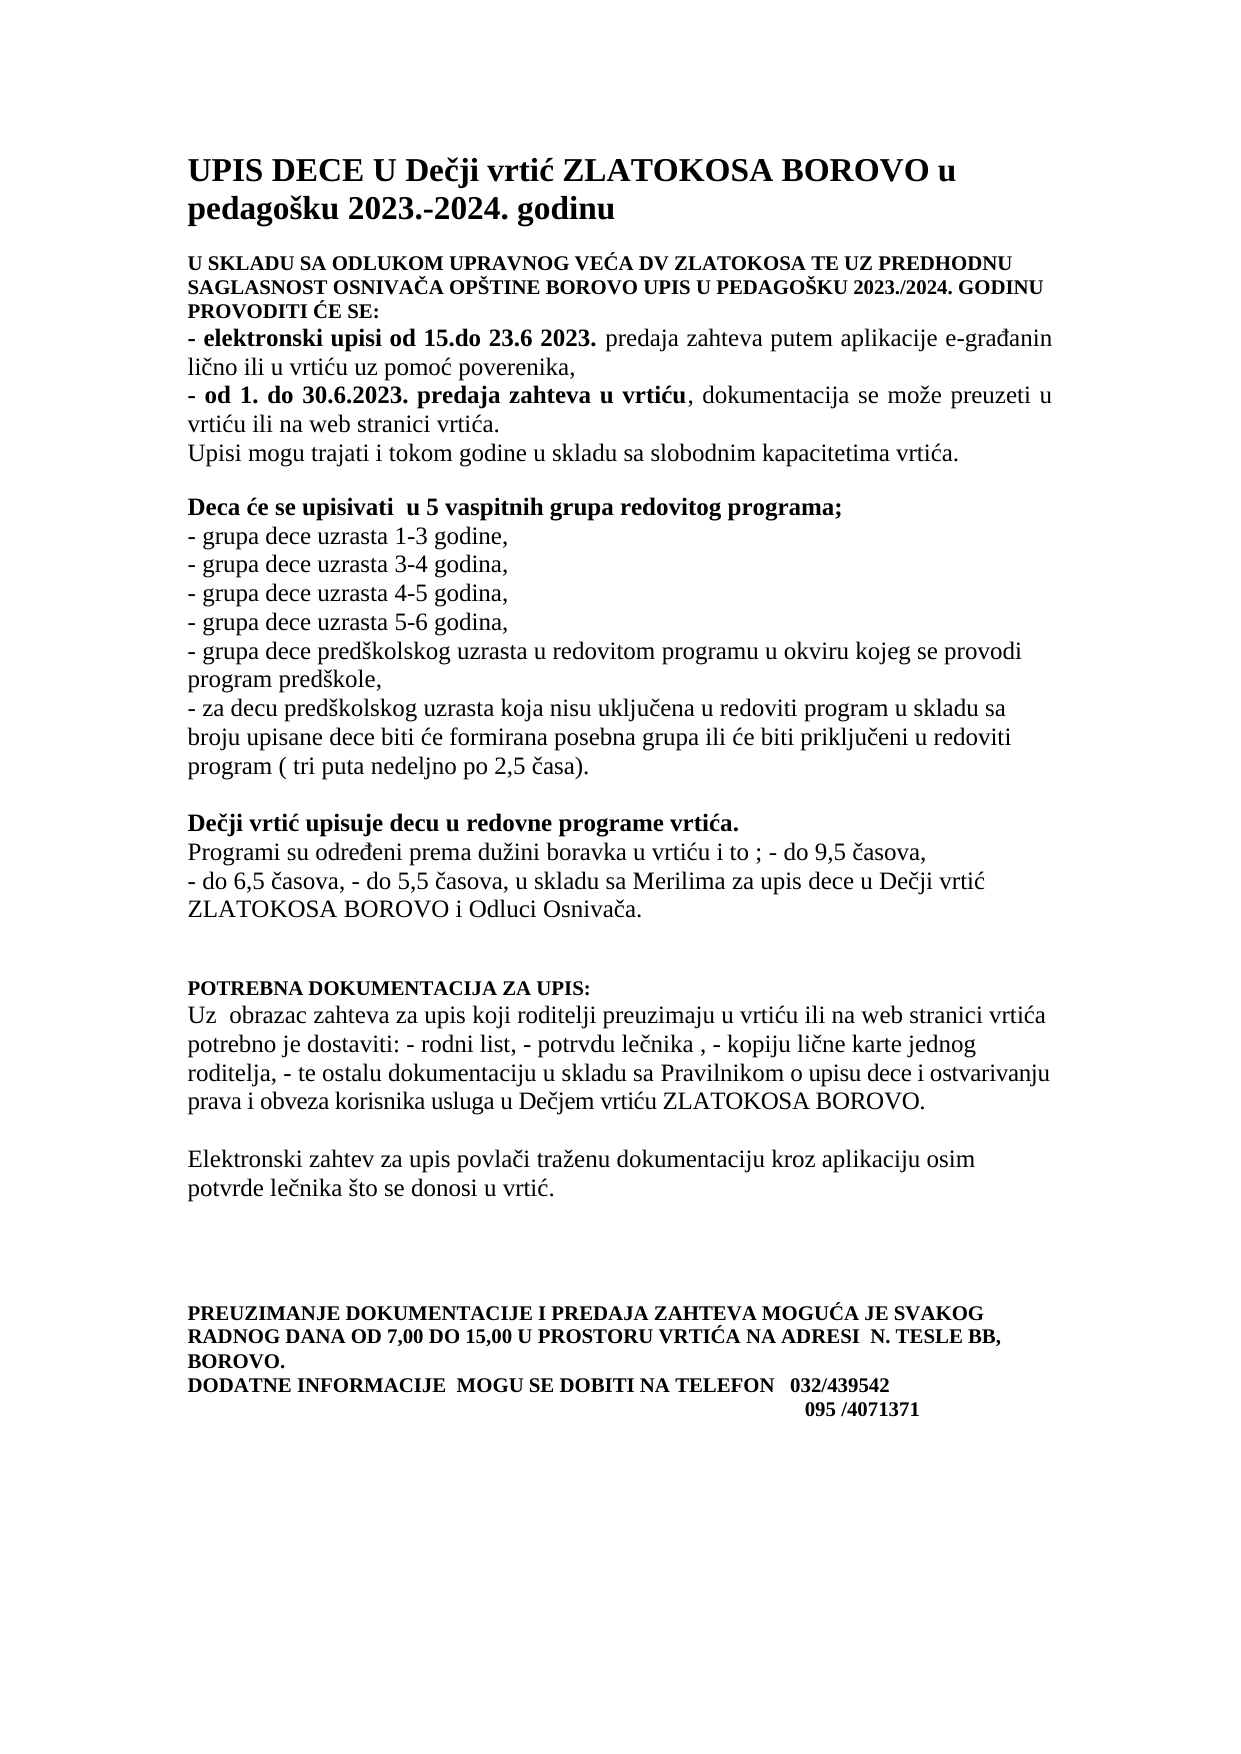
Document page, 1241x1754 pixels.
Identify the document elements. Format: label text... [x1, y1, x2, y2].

list DODATNE INFORMACIJE MOGU SE DOBITI NA TELEFON 032/439542 [187, 1373, 1053, 1397]
list Uz obrazac zahteva za upis koji roditelji preuzimaju u vrtiću ili na web stranici vrtića potrebno je dostaviti: - rodni list, - potrvdu lečnika , - kopiju lične karte jednog roditelja, - te ostalu dokumentaciju u skladu sa Pravilnikom o upisu dece i ostvarivanju prava i obveza korisnika usluga u Dečjem vrtiću ZLATOKOSA BOROVO. [187, 1000, 1053, 1115]
list POTREBNA DOKUMENTACIJA ZA UPIS: [187, 976, 1053, 1000]
text - od 1. do 30.6.2023. predaja zahteva u vrtiću, dokumentacija se može preuzeti u vrtiću ili na web stranici vrtića. [187, 380, 1053, 438]
text - do 6,5 časova, - do 5,5 časova, u skladu sa Merilima za upis dece u Dečji vrtić ZLATOKOSA BOROVO i Odluci Osnivača. [187, 866, 1053, 923]
text - grupa dece uzrasta 5-6 godina, [187, 607, 1053, 636]
text U SKLADU SA ODLUKOM UPRAVNOG VEĆA DV ZLATOKOSA TE UZ PREDHODNU SAGLASNOST OSNIVAČA OPŠTINE BOROVO UPIS U PEDAGOŠKU 2023./2024. GODINU PROVODITI ĆE SE: [187, 251, 1053, 323]
list 095 /4071371 [187, 1397, 1053, 1421]
text Elektronski zahtev za upis povlači traženu dokumentaciju kroz aplikaciju osim potvrde lečnika što se donosi u vrtić. [187, 1144, 1053, 1201]
text Dečji vrtić upisuje decu u redovne programe vrtića. [187, 808, 1053, 837]
list PREUZIMANJE DOKUMENTACIJE I PREDAJA ZAHTEVA MOGUĆA JE SVAKOG RADNOG DANA OD 7,00 DO 15,00 U PROSTORU VRTIĆA NA ADRESI N. TESLE BB, BOROVO. [187, 1300, 1053, 1373]
text - grupa dece uzrasta 4-5 godina, [187, 578, 1053, 607]
text UPIS DECE U Dečji vrtić ZLATOKOSA BOROVO u pedagošku 2023.-2024. godinu [187, 150, 1053, 227]
text - grupa dece predškolskog uzrasta u redovitom programu u okviru kojeg se provodi program predškole, [187, 636, 1053, 693]
text - grupa dece uzrasta 3-4 godina, [187, 549, 1053, 578]
text Upisi mogu trajati i tokom godine u skladu sa slobodnim kapacitetima vrtića. [187, 438, 1053, 467]
text - elektronski upisi od 15.do 23.6 2023. predaja zahteva putem aplikacije e-građanin lično ili u vrtiću uz pomoć poverenika, [187, 323, 1053, 380]
text - grupa dece uzrasta 1-3 godine, [187, 521, 1053, 549]
text Deca će se upisivati u 5 vaspitnih grupa redovitog programa; [187, 492, 1053, 521]
text - za decu predškolskog uzrasta koja nisu uključena u redoviti program u skladu sa broju upisane dece biti će formirana posebna grupa ili će biti priključeni u redoviti program ( tri puta nedeljno po 2,5 časa). [187, 693, 1053, 779]
text Programi su određeni prema dužini boravka u vrtiću i to ; - do 9,5 časova, [187, 837, 1053, 866]
